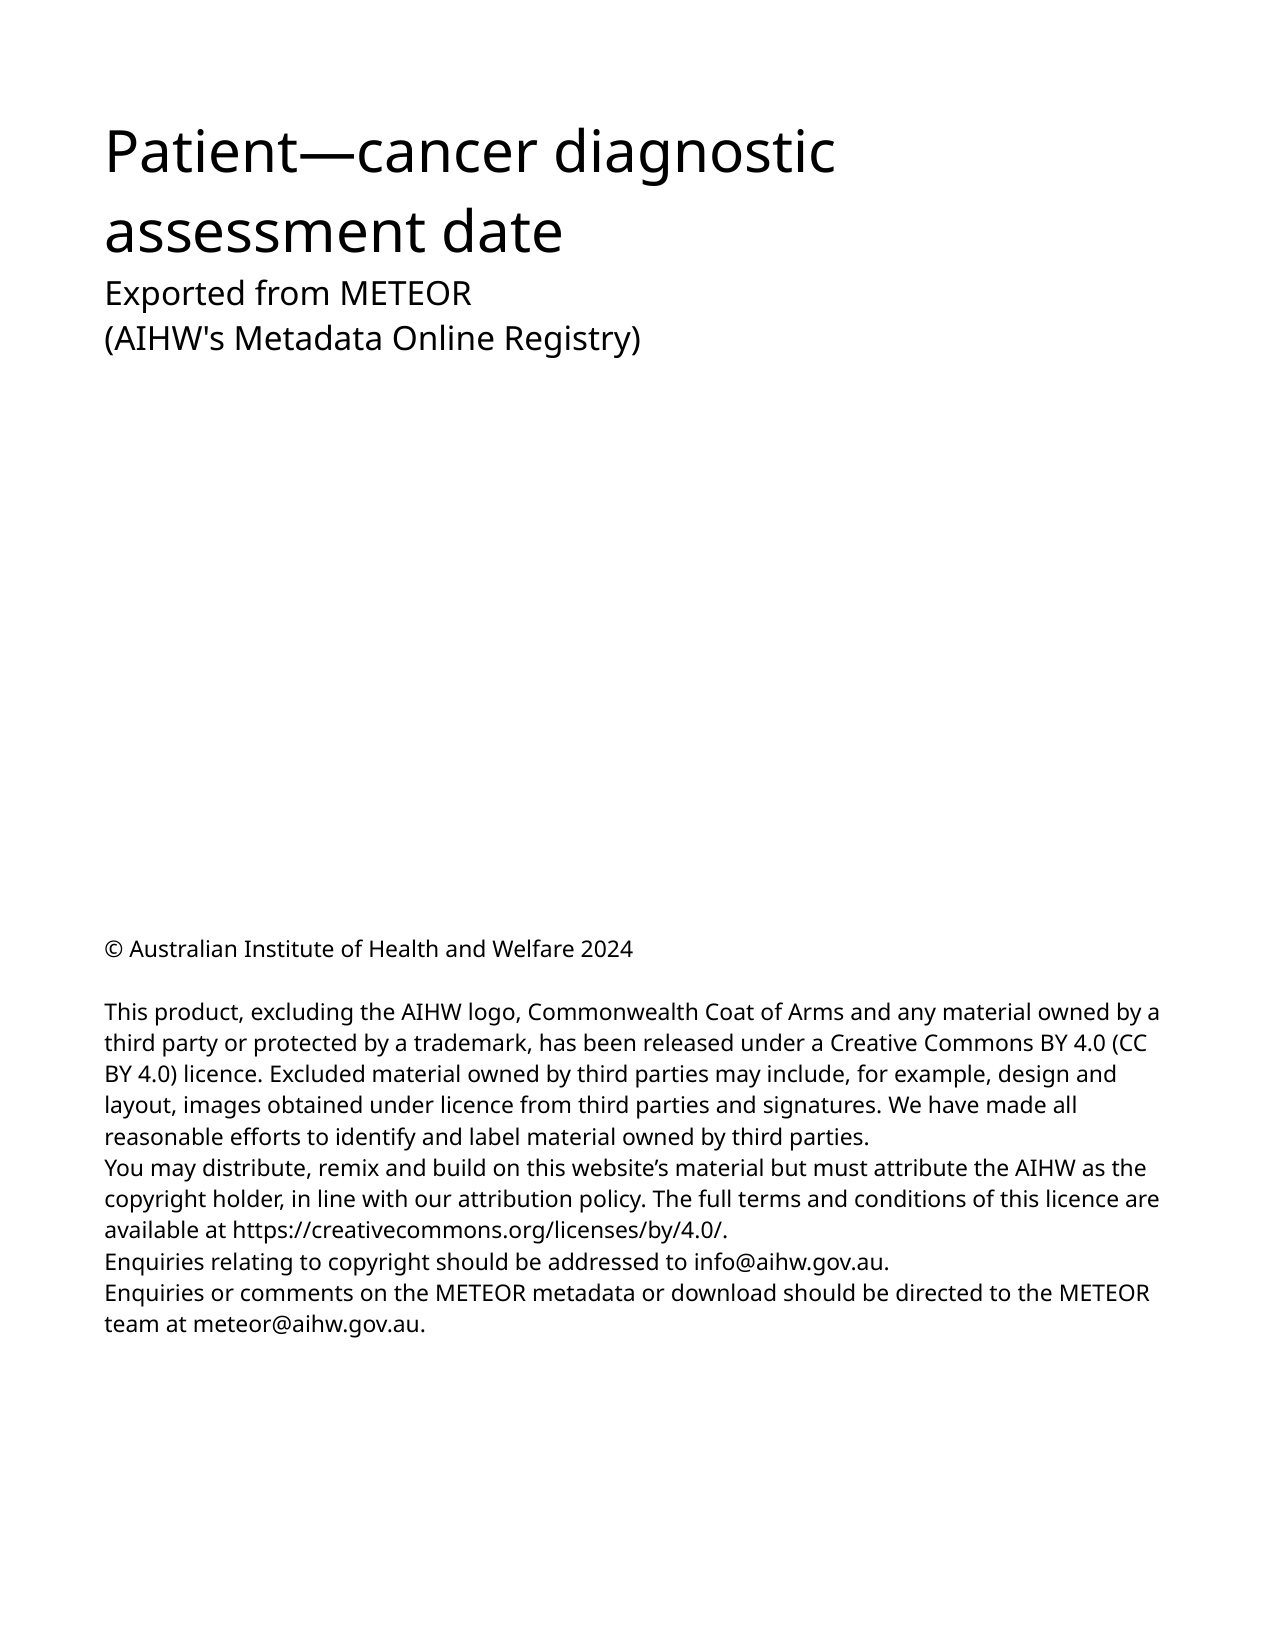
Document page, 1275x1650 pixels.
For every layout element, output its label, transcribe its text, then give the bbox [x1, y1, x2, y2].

text Enquiries or comments on the METEOR metadata or download should be directed to the METEOR team at meteor@aihw.gov.au. [104, 1277, 1171, 1339]
text You may distribute, remix and build on this website’s material but must attribute the AIHW as the copyright holder, in line with our attribution policy. The full terms and conditions of this licence are available at https://creativecommons.org/licenses/by/4.0/. [104, 1152, 1171, 1246]
subtitle Exported from METEOR [104, 269, 1171, 315]
text Enquiries relating to copyright should be addressed to info@aihw.gov.au. [104, 1246, 1171, 1277]
title Patient—cancer diagnostic assessment date [104, 110, 1171, 269]
text This product, excluding the AIHW logo, Commonwealth Coat of Arms and any material owned by a third party or protected by a trademark, has been released under a Creative Commons BY 4.0 (CC BY 4.0) licence. Excluded material owned by third parties may include, for example, design and layout, images obtained under licence from third parties and signatures. We have made all reasonable efforts to identify and label material owned by third parties. [104, 996, 1171, 1152]
text © Australian Institute of Health and Welfare 2024 [104, 933, 1171, 964]
subtitle (AIHW's Metadata Online Registry) [104, 315, 1171, 360]
